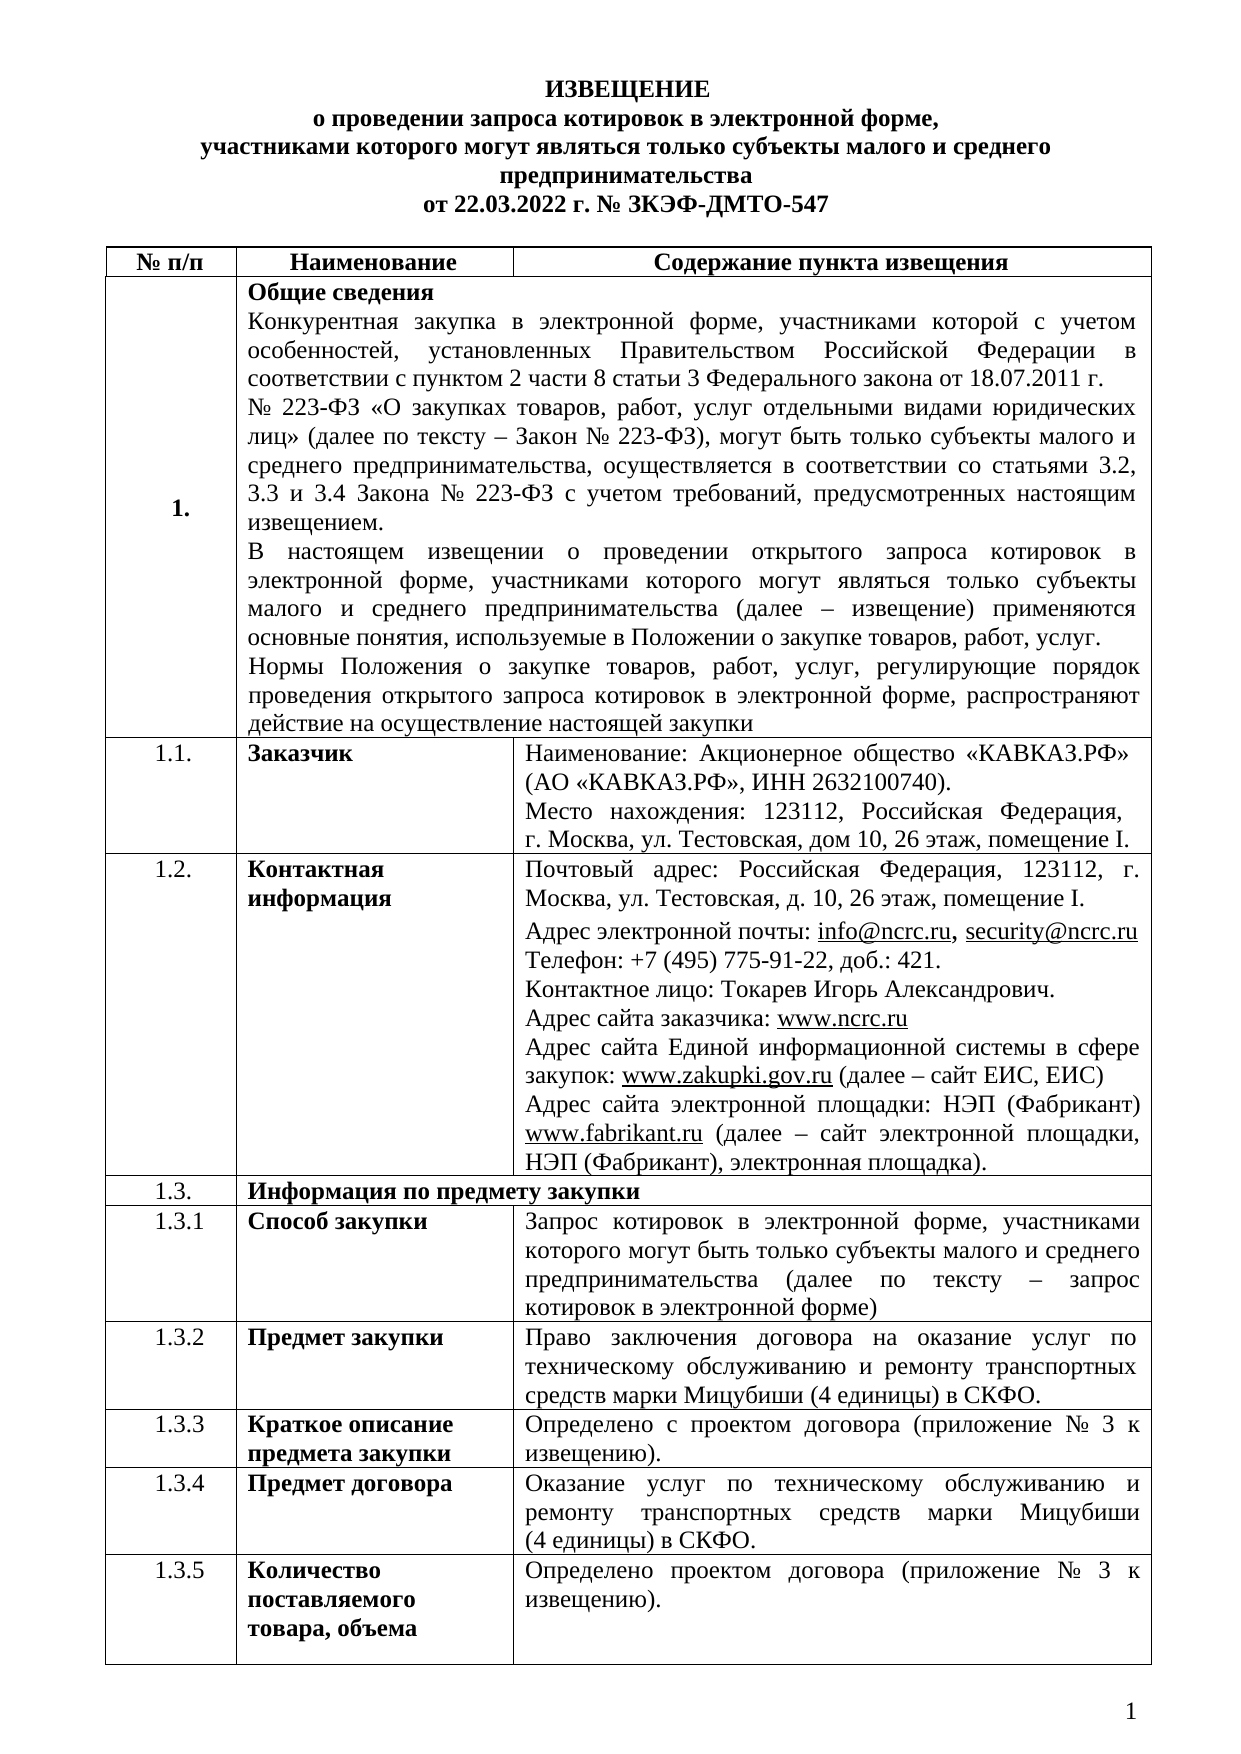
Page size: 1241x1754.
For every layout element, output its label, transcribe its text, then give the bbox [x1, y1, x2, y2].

table_header Содержание пункта извещения [514, 248, 1151, 276]
table_cell [106, 1410, 236, 1467]
table_cell Запрос котировок в электронной форме, участниками которого могут быть только субъекты малого и среднего предпринимательства (далее по тексту – запрос котировок в электронной форме) [514, 1206, 1151, 1321]
table_cell Общие сведения Конкурентная закупка в электронной форме, участниками которой с учетом особенностей, установленных Правительством Российской Федерации в соответствии с пунктом 2 части 8 статьи 3 Федерального закона от 18.07.2011 г. № 223-ФЗ «О закупках товаров, работ, услуг отдельными видами юридических лиц» (далее по тексту – Закон № 223-ФЗ), могут быть только субъекты малого и среднего предпринимательства, осуществляется в соответствии со статьями 3.2, 3.3 и 3.4 Закона № 223-ФЗ с учетом требований, предусмотренных настоящим извещением. В настоящем извещении о проведении открытого запроса котировок в электронной форме, участниками которого могут являться только субъекты малого и среднего предпринимательства (далее – извещение) применяются основные понятия, используемые в Положении о закупке товаров, работ, услуг. Нормы Положения о закупке товаров, работ, услуг, регулирующие порядок проведения открытого запроса котировок в электронной форме, распространяют действие на осуществление настоящей закупки [237, 277, 1151, 737]
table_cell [237, 1555, 513, 1664]
table_cell [106, 277, 236, 737]
table_cell Почтовый адрес: Российская Федерация, 123112, г. Москва, ул. Тестовская, д. 10, 26 этаж, помещение I. Адрес электронной почты: info@ncrc.ru, security@ncrc.ru Телефон: +7 (495) 775-91-22, доб.: 421. Контактное лицо: Токарев Игорь Александрович. Адрес сайта заказчика: www.ncrc.ru Адрес сайта Единой информационной системы в сфере закупок: www.zakupki.gov.ru (далее – сайт ЕИС, ЕИС) Адрес сайта электронной площадки: НЭП (Фабрикант) www.fabrikant.ru (далее – сайт электронной площадки, НЭП (Фабрикант), электронная площадка). [514, 854, 1151, 1175]
table_cell Право заключения договора на оказание услуг по техническому обслуживанию и ремонту транспортных средств марки Мицубиши (4 единицы) в СКФО. [514, 1322, 1151, 1408]
table_cell [106, 1206, 236, 1321]
table_cell Предмет закупки [237, 1322, 513, 1408]
table_cell [106, 1555, 236, 1664]
text о проведении запроса котировок в электронной форме, [118, 103, 1133, 131]
table_cell Краткое описание предмета закупки [237, 1410, 513, 1467]
table_cell Оказание услуг по техническому обслуживанию и ремонту транспортных средств марки Мицубиши (4 единицы) в СКФО. [514, 1468, 1151, 1554]
table_cell Информация по предмету закупки [237, 1176, 1151, 1205]
table_cell Предмет договора [237, 1468, 513, 1554]
table_cell Наименование: Акционерное общество «КАВКАЗ.РФ» (АО «КАВКАЗ.РФ», ИНН 2632100740). Место нахождения: 123112, Российская Федерация, г. Москва, ул. Тестовская, дом 10, 26 этаж, помещение I. [514, 738, 1151, 853]
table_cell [514, 1555, 1151, 1664]
table_cell Определено с проектом договора (приложение № 3 к извещению). [514, 1410, 1151, 1467]
text участниками которого могут являться только субъекты малого и среднего предпринимательства от 22.03.2022 г. № ЗКЭФ-ДМТО-547 [118, 131, 1133, 218]
table_header № п/п [107, 248, 236, 276]
table_cell Заказчик [237, 738, 513, 853]
table_cell [106, 738, 236, 853]
table_cell [106, 854, 236, 1175]
table_cell Контактная информация [237, 854, 513, 1175]
text ИЗВЕЩЕНИЕ [118, 74, 1137, 103]
table_cell Способ закупки [237, 1206, 513, 1321]
table_cell [106, 1468, 236, 1554]
table_cell [106, 1176, 236, 1205]
table_header Наименование [237, 248, 513, 276]
table_cell [106, 1322, 236, 1408]
